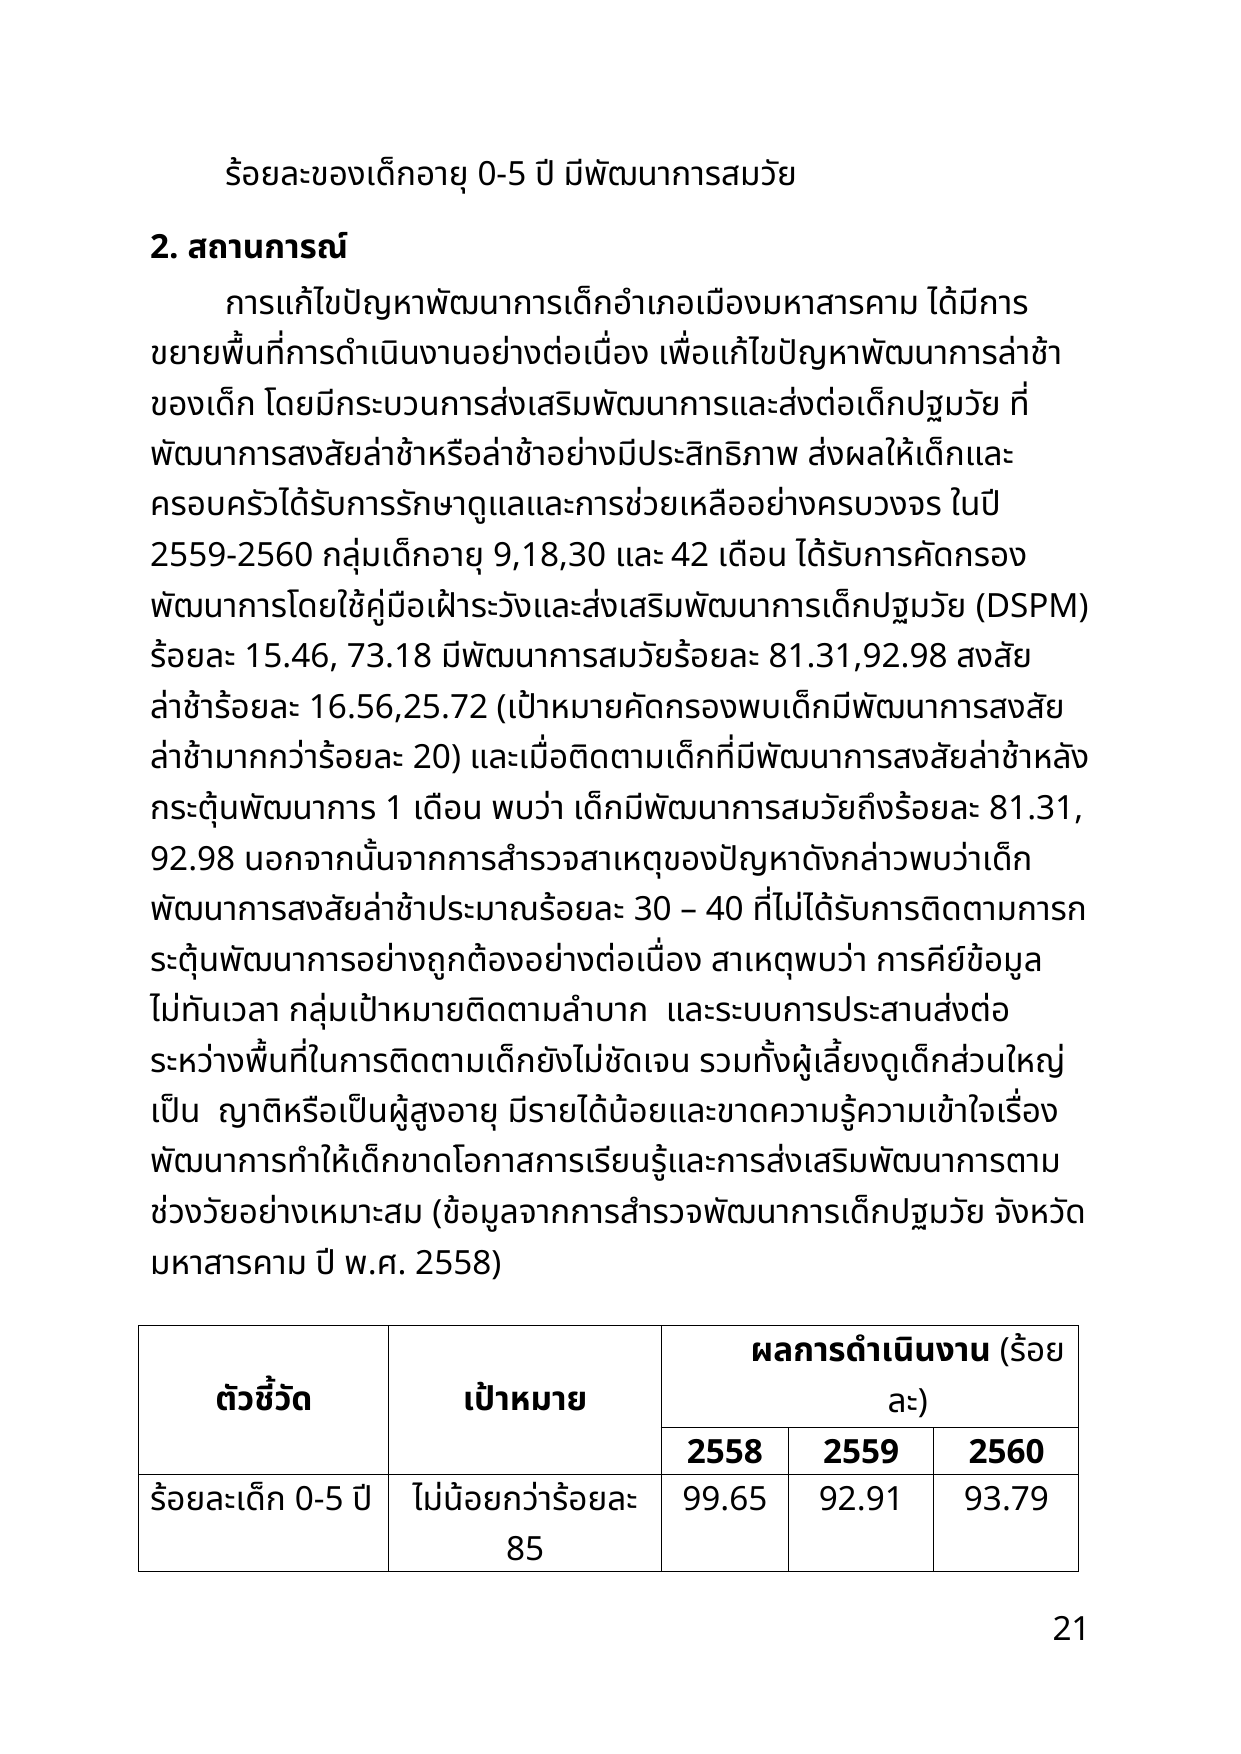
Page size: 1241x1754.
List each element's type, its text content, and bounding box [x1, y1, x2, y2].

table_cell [389, 1475, 661, 1571]
table_cell 99.65 [662, 1475, 788, 1571]
text ร้อยละของเด็กอายุ 0-5 ปี มีพัฒนาการสมวัย [150, 150, 1090, 201]
table_header เป้าหมาย [389, 1326, 661, 1474]
table_header ตัวชี้วัด [139, 1326, 388, 1474]
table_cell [139, 1475, 388, 1571]
table_cell 92.91 [789, 1475, 933, 1571]
table_cell 93.79 [934, 1475, 1078, 1571]
table_cell 2560 [934, 1428, 1078, 1474]
table_cell 2559 [789, 1428, 933, 1474]
subtitle การแก้ไขปัญหาพัฒนาการเด็กอำเภอเมืองมหาสารคาม ได้มีการขยายพื้นที่การดำเนินงานอย่างต่อเนื่อง เพื่อแก้ไขปัญหาพัฒนาการล่าช้าของเด็ก โดยมีกระบวนการส่งเสริมพัฒนาการและส่งต่อเด็กปฐมวัย ที่พัฒนาการสงสัยล่าช้าหรือล่าช้าอย่างมีประสิทธิภาพ ส่งผลให้เด็กและครอบครัวได้รับการรักษาดูแลและการช่วยเหลืออย่างครบวงจร ในปี 2559-2560 กลุ่มเด็กอายุ 9,18,30 และ42 เดือน ได้รับการคัดกรองพัฒนาการโดยใช้คู่มือเฝ้าระวังและส่งเสริมพัฒนาการเด็กปฐมวัย (DSPM) ร้อยละ 15.46, 73.18 มีพัฒนาการสมวัยร้อยละ 81.31,92.98 สงสัยล่าช้าร้อยละ 16.56,25.72 (เป้าหมายคัดกรองพบเด็กมีพัฒนาการสงสัยล่าช้ามากกว่าร้อยละ 20) และเมื่อติดตามเด็กที่มีพัฒนาการสงสัยล่าช้าหลังกระตุ้นพัฒนาการ 1 เดือน พบว่า เด็กมีพัฒนาการสมวัยถึงร้อยละ 81.31, 92.98 นอกจากนั้นจากการสำรวจสาเหตุของปัญหาดังกล่าวพบว่าเด็กพัฒนาการสงสัยล่าช้าประมาณร้อยละ 30 – 40 ที่ไม่ได้รับการติดตามการกระตุ้นพัฒนาการอย่างถูกต้องอย่างต่อเนื่อง สาเหตุพบว่า การคีย์ข้อมูลไม่ทันเวลา กลุ่มเป้าหมายติดตามลำบาก และระบบการประสานส่งต่อระหว่างพื้นที่ในการติดตามเด็กยังไม่ชัดเจน รวมทั้งผู้เลี้ยงดูเด็กส่วนใหญ่เป็น ญาติหรือเป็นผู้สูงอายุ มีรายได้น้อยและขาดความรู้ความเข้าใจเรื่องพัฒนาการทำให้เด็กขาดโอกาสการเรียนรู้และการส่งเสริมพัฒนาการตามช่วงวัยอย่างเหมาะสม (ข้อมูลจากการสำรวจพัฒนาการเด็กปฐมวัย จังหวัดมหาสารคาม ปี พ.ศ. 2558) [150, 279, 1090, 1289]
list 2. สถานการณ์ [150, 223, 1090, 274]
table_header ผลการดำเนินงาน (ร้อยละ) [662, 1326, 1078, 1427]
table_cell 2558 [662, 1428, 788, 1474]
